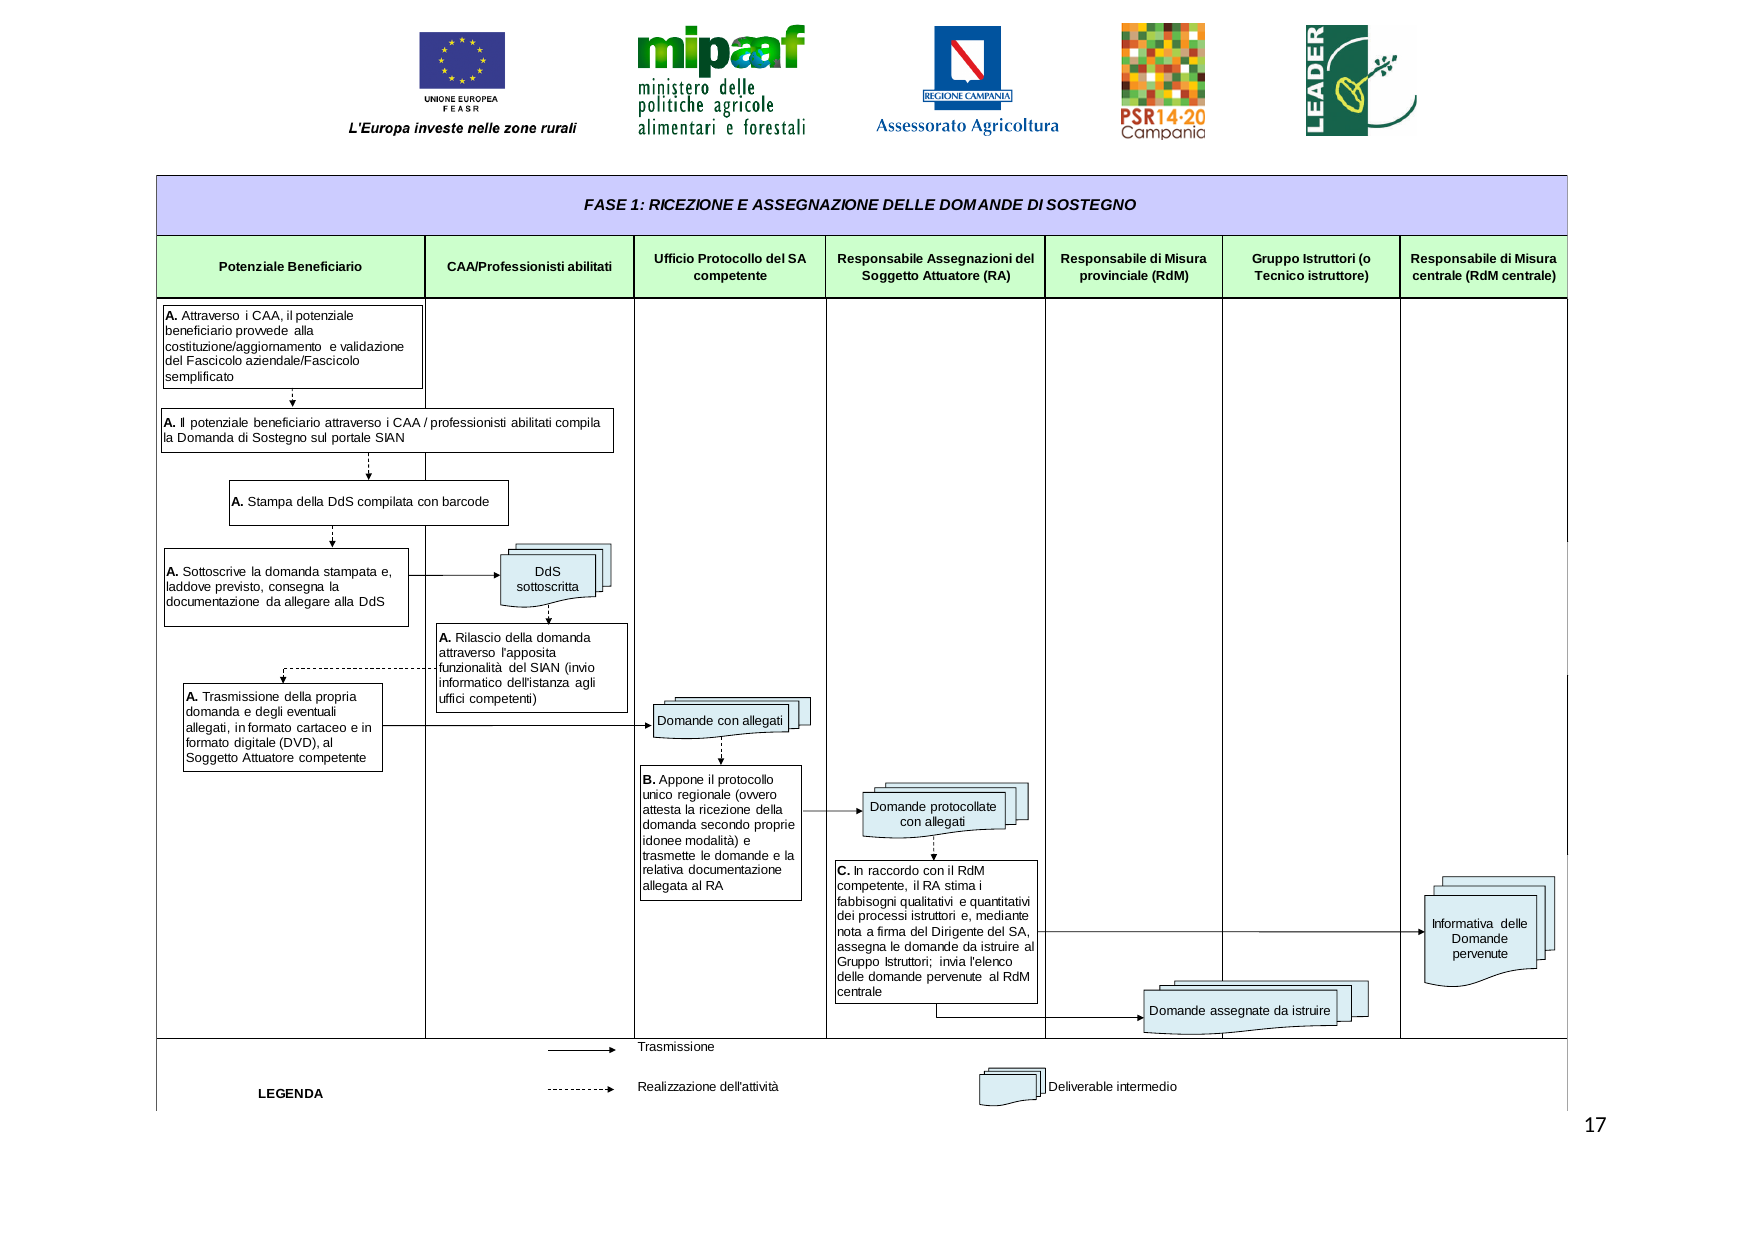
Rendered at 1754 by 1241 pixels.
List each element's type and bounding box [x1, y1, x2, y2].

picture [337, 0, 589, 168]
picture [638, 24, 805, 135]
picture [1121, 23, 1205, 140]
picture [876, 26, 1059, 136]
